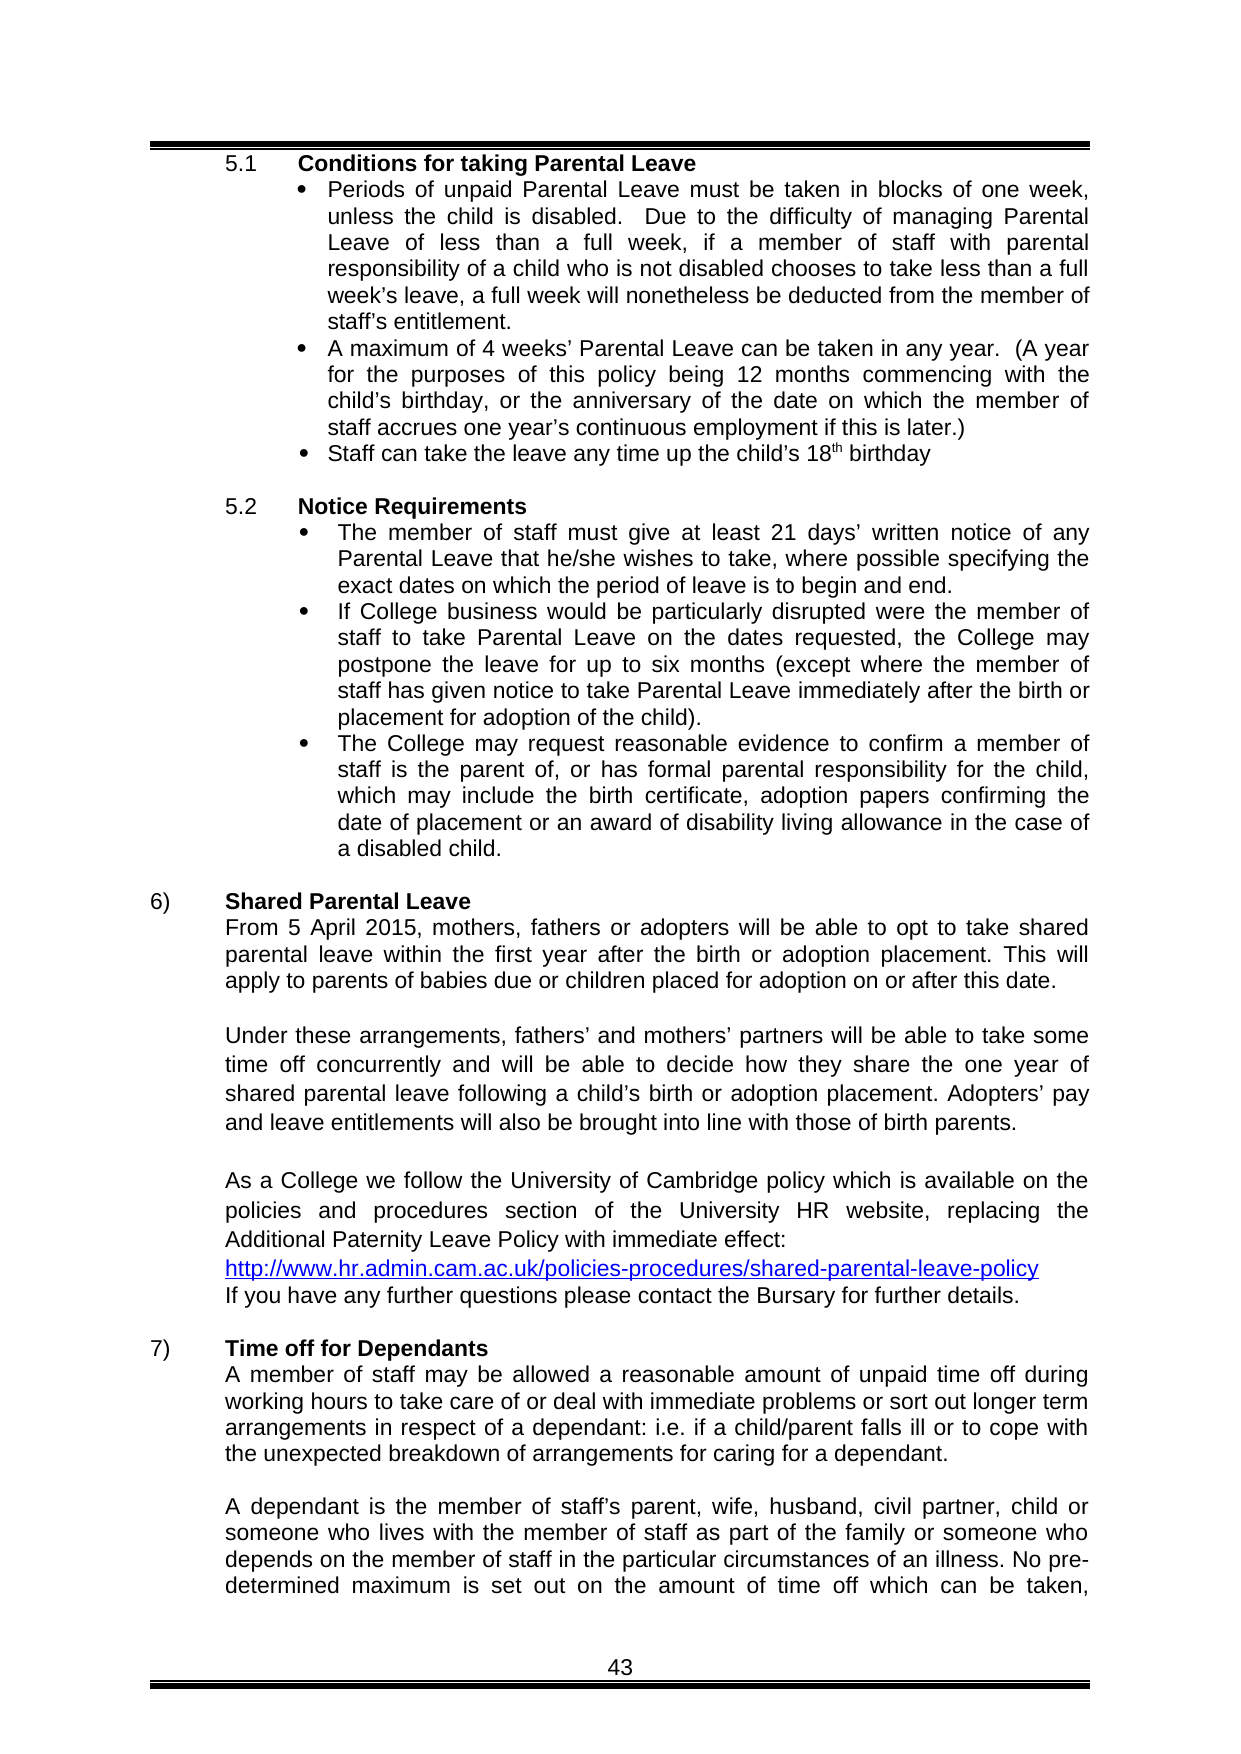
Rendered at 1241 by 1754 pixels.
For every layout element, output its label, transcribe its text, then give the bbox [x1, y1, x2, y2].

list The College may request reasonable evidence to confirm a member of staff is the parent of, or has formal parental responsibility for the child, which may include the birth certificate, adoption papers confirming the date of placement or an award of disability living allowance in the case of a disabled child. [300, 730, 1090, 862]
text http://www.hr.admin.cam.ac.uk/policies-procedures/shared-parental-leave-policy [225, 1253, 1090, 1282]
subtitle Shared Parental Leave [150, 888, 1090, 914]
text From 5 April 2015, mothers, fathers or adopters will be able to opt to take shared parental leave within the first year after the birth or adoption placement. This will apply to parents of babies due or children placed for adoption on or after this date. [225, 914, 1090, 993]
list Periods of unpaid Parental Leave must be taken in blocks of one week, unless the child is disabled. Due to the difficulty of managing Parental Leave of less than a full week, if a member of staff with parental responsibility of a child who is not disabled chooses to take less than a full week’s leave, a full week will nonetheless be deducted from the member of staff’s entitlement. [298, 176, 1090, 334]
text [225, 1493, 1090, 1598]
text Under these arrangements, fathers’ and mothers’ partners will be able to take some time off concurrently and will be able to decide how they share the one year of shared parental leave following a child’s birth or adoption placement. Adopters’ pay and leave entitlements will also be brought into line with those of birth parents. [225, 1020, 1090, 1136]
list If College business would be particularly disrupted were the member of staff to take Parental Leave on the dates requested, the College may postpone the leave for up to six months (except where the member of staff has given notice to take Parental Leave immediately after the birth or placement for adoption of the child). [300, 598, 1090, 730]
list A maximum of 4 weeks’ Parental Leave can be taken in any year. (A year for the purposes of this policy being 12 months commencing with the child’s birthday, or the anniversary of the date on which the member of staff accrues one year’s continuous employment if this is later.) [298, 334, 1090, 440]
list Staff can take the leave any time up the child’s 18th birthday [300, 440, 1090, 466]
text If you have any further questions please contact the Bursary for further details. [225, 1282, 1090, 1308]
subtitle Time off for Dependants [150, 1335, 1090, 1361]
list Notice Requirements [225, 493, 1090, 519]
list The member of staff must give at least 21 days’ written notice of any Parental Leave that he/she wishes to take, where possible specifying the exact dates on which the period of leave is to begin and end. [300, 519, 1090, 598]
text A member of staff may be allowed a reasonable amount of unpaid time off during working hours to take care of or deal with immediate problems or sort out longer term arrangements in respect of a dependant: i.e. if a child/parent falls ill or to cope with the unexpected breakdown of arrangements for caring for a dependant. [225, 1361, 1090, 1467]
list Conditions for taking Parental Leave [225, 150, 1090, 176]
text As a College we follow the University of Cambridge policy which is available on the policies and procedures section of the University HR website, replacing the Additional Paternity Leave Policy with immediate effect: [225, 1166, 1090, 1253]
